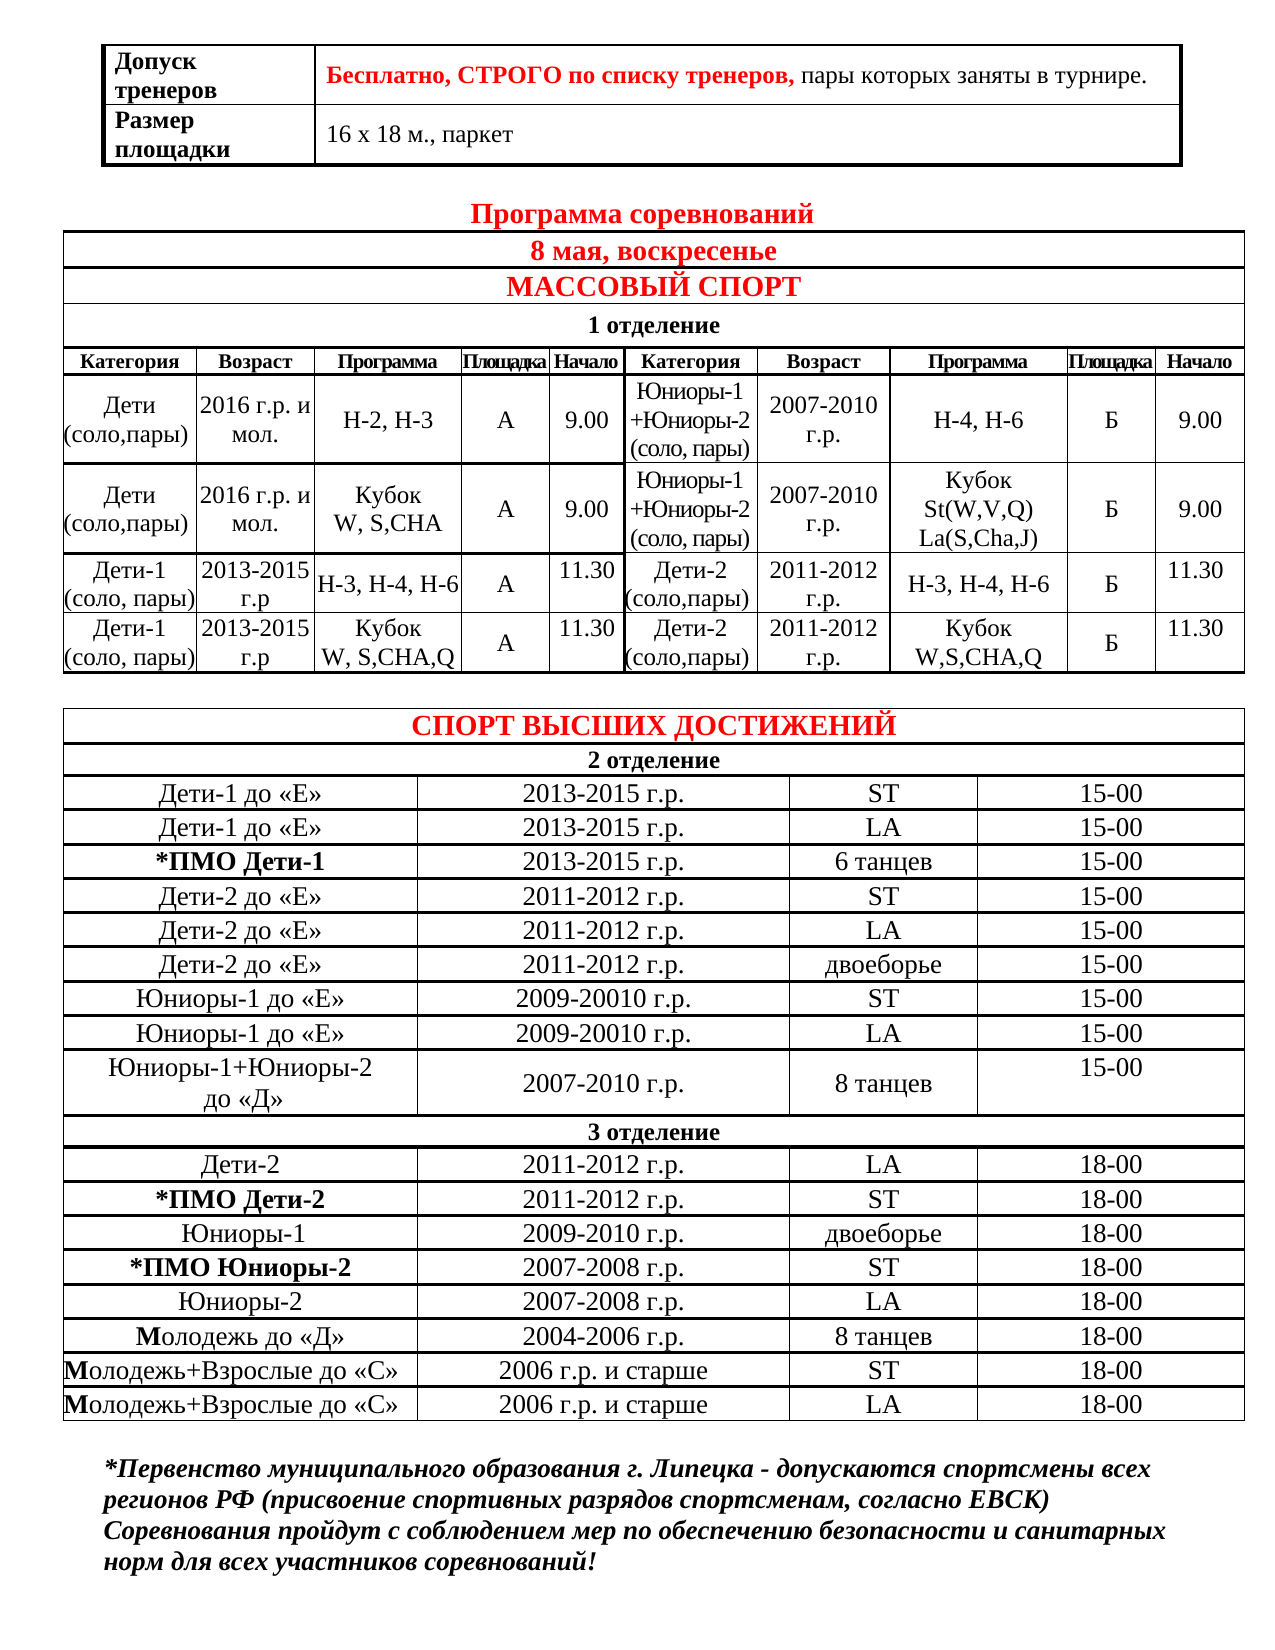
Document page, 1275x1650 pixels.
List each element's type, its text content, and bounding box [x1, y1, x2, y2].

table_cell ST [790, 983, 977, 1014]
table_cell Кубок St(W,V,Q) La(S,Cha,J) [891, 463, 1067, 552]
text Соревнования пройдут с соблюдением мер по обеспечению безопасности и санитарных норм для всех участников соревнований! [103, 1514, 1181, 1576]
table_cell Юниоры-1 до «Е» [64, 983, 417, 1014]
table_cell 2013-2015 г.р. [418, 777, 789, 808]
table_cell 9.00 [1156, 463, 1244, 552]
table_cell *ПМО Дети-2 [64, 1183, 417, 1214]
table_cell 2011-2012 г.р. [418, 948, 789, 979]
table_cell Дети-2 (соло,пары) [626, 613, 757, 671]
table_cell Юниоры-1 +Юниоры-2 (соло, пары) [626, 376, 757, 462]
table_cell 2011-2012 г.р. [418, 1183, 789, 1214]
table_cell 15-00 [978, 914, 1244, 945]
table_cell Возраст [197, 349, 314, 373]
table_cell Размер площадки [106, 105, 314, 162]
table_cell Дети-1 (соло, пары) [64, 555, 196, 612]
table_cell Начало [1156, 349, 1244, 373]
table_cell А [462, 555, 549, 612]
table_cell 2007-2008 г.р. [418, 1251, 789, 1282]
table_cell Б [1068, 613, 1155, 671]
table_cell 2011-2012 г.р. [418, 880, 789, 911]
table_cell ST [790, 1251, 977, 1282]
table_cell 15-00 [978, 846, 1244, 877]
table_cell Начало [550, 349, 623, 373]
table_cell 1 отделение [64, 304, 1244, 346]
table_cell 15-00 [978, 1051, 1244, 1113]
table_cell 18-00 [978, 1183, 1244, 1214]
table_cell ST [790, 777, 977, 808]
table_cell 11.30 [1156, 553, 1244, 612]
table_cell 8 танцев [790, 1320, 977, 1351]
table_cell Дети-2 [64, 1149, 417, 1179]
table_cell А [462, 613, 549, 671]
table_cell Дети-2 до «Е» [64, 880, 417, 911]
table_cell Дети (соло,пары) [64, 465, 196, 552]
table_cell 16 х 18 м., паркет [316, 105, 1179, 162]
table_cell 15-00 [978, 777, 1244, 808]
table_cell ST [790, 1354, 977, 1385]
table_cell 2009-2010 г.р. [418, 1217, 789, 1248]
table_cell *ПMО Юниоры-2 [64, 1251, 417, 1282]
table_cell 18-00 [978, 1320, 1244, 1351]
table_cell Кубок W,S,CHA,Q [891, 613, 1067, 671]
text Программа соревнований [103, 196, 1181, 229]
table_cell Дети-2 до «Е» [64, 914, 417, 945]
table_cell 9.00 [550, 376, 623, 462]
table_cell 9.00 [550, 465, 623, 552]
table_cell 6 танцев [790, 846, 977, 877]
table_cell 2007-2010 г.р. [758, 463, 889, 552]
table_cell LA [790, 1388, 977, 1419]
table_cell 2011-2012 г.р. [418, 914, 789, 945]
table_cell ST [790, 880, 977, 911]
table_cell 2013-2015 г.р. [418, 846, 789, 877]
table_cell двоеборье [790, 948, 977, 979]
table_cell 2006 г.р. и старше [418, 1354, 789, 1385]
table_cell Б [1068, 553, 1155, 612]
table_cell Дети-1 (соло, пары) [64, 613, 196, 671]
table_cell 18-00 [978, 1388, 1244, 1419]
table_cell двоеборье [790, 1217, 977, 1248]
table_cell 2 отделение [64, 745, 1244, 774]
table_cell МАССОВЫЙ СПОРТ [64, 269, 1244, 303]
table_cell Дети-1 до «Е» [64, 777, 417, 808]
table_cell LA [790, 914, 977, 945]
table_cell Программа [315, 349, 461, 373]
table_cell А [462, 465, 549, 552]
table_cell 15-00 [978, 880, 1244, 911]
table_cell 2011-2012 г.р. [758, 553, 889, 612]
table_cell Молодежь до «Д» [64, 1320, 417, 1351]
table_cell Н-4, Н-6 [891, 376, 1067, 462]
table_cell Дети-1 до «Е» [64, 811, 417, 842]
table_header СПОРТ ВЫСШИХ ДОСТИЖЕНИЙ [64, 709, 1244, 742]
table_cell Кубок W, S,CHA,Q [315, 613, 461, 671]
table_cell 18-00 [978, 1354, 1244, 1385]
table_cell Юниоры-1 до «Е» [64, 1017, 417, 1048]
table_cell Юниоры-1 [64, 1217, 417, 1248]
table_cell Категория [64, 349, 196, 373]
table_cell Программа [891, 349, 1067, 373]
table_cell 2013-2015 г.р [197, 613, 314, 671]
table_cell LA [790, 1286, 977, 1317]
table_cell 2013-2015 г.р [197, 555, 314, 612]
table_cell Б [1068, 463, 1155, 552]
table_cell H-3, Н-4, Н-6 [891, 553, 1067, 612]
table_cell Дети-2 до «Е» [64, 948, 417, 979]
table_cell Категория [626, 349, 757, 373]
table_cell 11.30 [550, 613, 623, 671]
table_cell 2011-2012 г.р. [418, 1149, 789, 1179]
table_cell LA [790, 1017, 977, 1048]
table_cell 3 отделение [64, 1117, 1244, 1145]
table_cell 2007-2010 г.р. [758, 376, 889, 462]
table_cell Кубок W, S,CHA [315, 465, 461, 552]
text *Первенство муниципального образования г. Липецка - допускаются спортсмены всех регионов РФ (присвоение спортивных разрядов спортсменам, согласно ЕВСК) [103, 1452, 1181, 1514]
table_cell 2016 г.р. и мол. [197, 465, 314, 552]
table_cell 18-00 [978, 1251, 1244, 1282]
table_cell 15-00 [978, 983, 1244, 1014]
table_cell 2007-2010 г.р. [418, 1051, 789, 1113]
table_cell ST [790, 1183, 977, 1214]
table_cell 2013-2015 г.р. [418, 811, 789, 842]
table_header 8 мая, воскресенье [64, 233, 1244, 266]
table_cell 8 танцев [790, 1051, 977, 1113]
table_cell Дети (соло,пары) [64, 376, 196, 462]
table_cell А [462, 376, 549, 462]
table_cell 9.00 [1156, 376, 1244, 462]
table_cell 11.30 [550, 555, 623, 612]
table_cell Н-2, Н-3 [315, 376, 461, 462]
table_cell Молодежь+Взрослые до «С» [64, 1388, 417, 1419]
table_cell 15-00 [978, 811, 1244, 842]
table_cell 18-00 [978, 1217, 1244, 1248]
table_cell 2004-2006 г.р. [418, 1320, 789, 1351]
table_cell Возраст [758, 349, 889, 373]
table_cell Допуск тренеров [106, 46, 314, 103]
table_cell 2016 г.р. и мол. [197, 376, 314, 462]
table_cell *ПМО Дети-1 [64, 846, 417, 877]
table_cell Юниоры-1 +Юниоры-2 (соло, пары) [626, 463, 757, 552]
table_cell Молодежь+Взрослые до «С» [64, 1354, 417, 1385]
table_cell Н-3, Н-4, Н-6 [315, 555, 461, 612]
table_cell 2009-20010 г.р. [418, 983, 789, 1014]
table_cell LA [790, 811, 977, 842]
table_cell 2006 г.р. и старше [418, 1388, 789, 1419]
table_cell Бесплатно, СТРОГО по списку тренеров, пары которых заняты в турнире. [316, 46, 1179, 103]
table_cell Б [1068, 376, 1155, 462]
table_cell Площадка [1068, 349, 1155, 373]
table_cell Юниоры-2 [64, 1286, 417, 1317]
table_cell LA [790, 1149, 977, 1179]
table_cell 11.30 [1156, 613, 1244, 671]
table_cell Площадка [462, 349, 549, 373]
table_cell Дети-2 (соло,пары) [626, 553, 757, 612]
table_cell 15-00 [978, 1017, 1244, 1048]
table_cell 2011-2012 г.р. [758, 613, 889, 671]
table_cell 2007-2008 г.р. [418, 1286, 789, 1317]
table_cell 15-00 [978, 948, 1244, 979]
table_cell 2009-20010 г.р. [418, 1017, 789, 1048]
table_cell 18-00 [978, 1286, 1244, 1317]
table_cell Юниоры-1+Юниоры-2 до «Д» [64, 1051, 417, 1113]
table_cell 18-00 [978, 1149, 1244, 1179]
